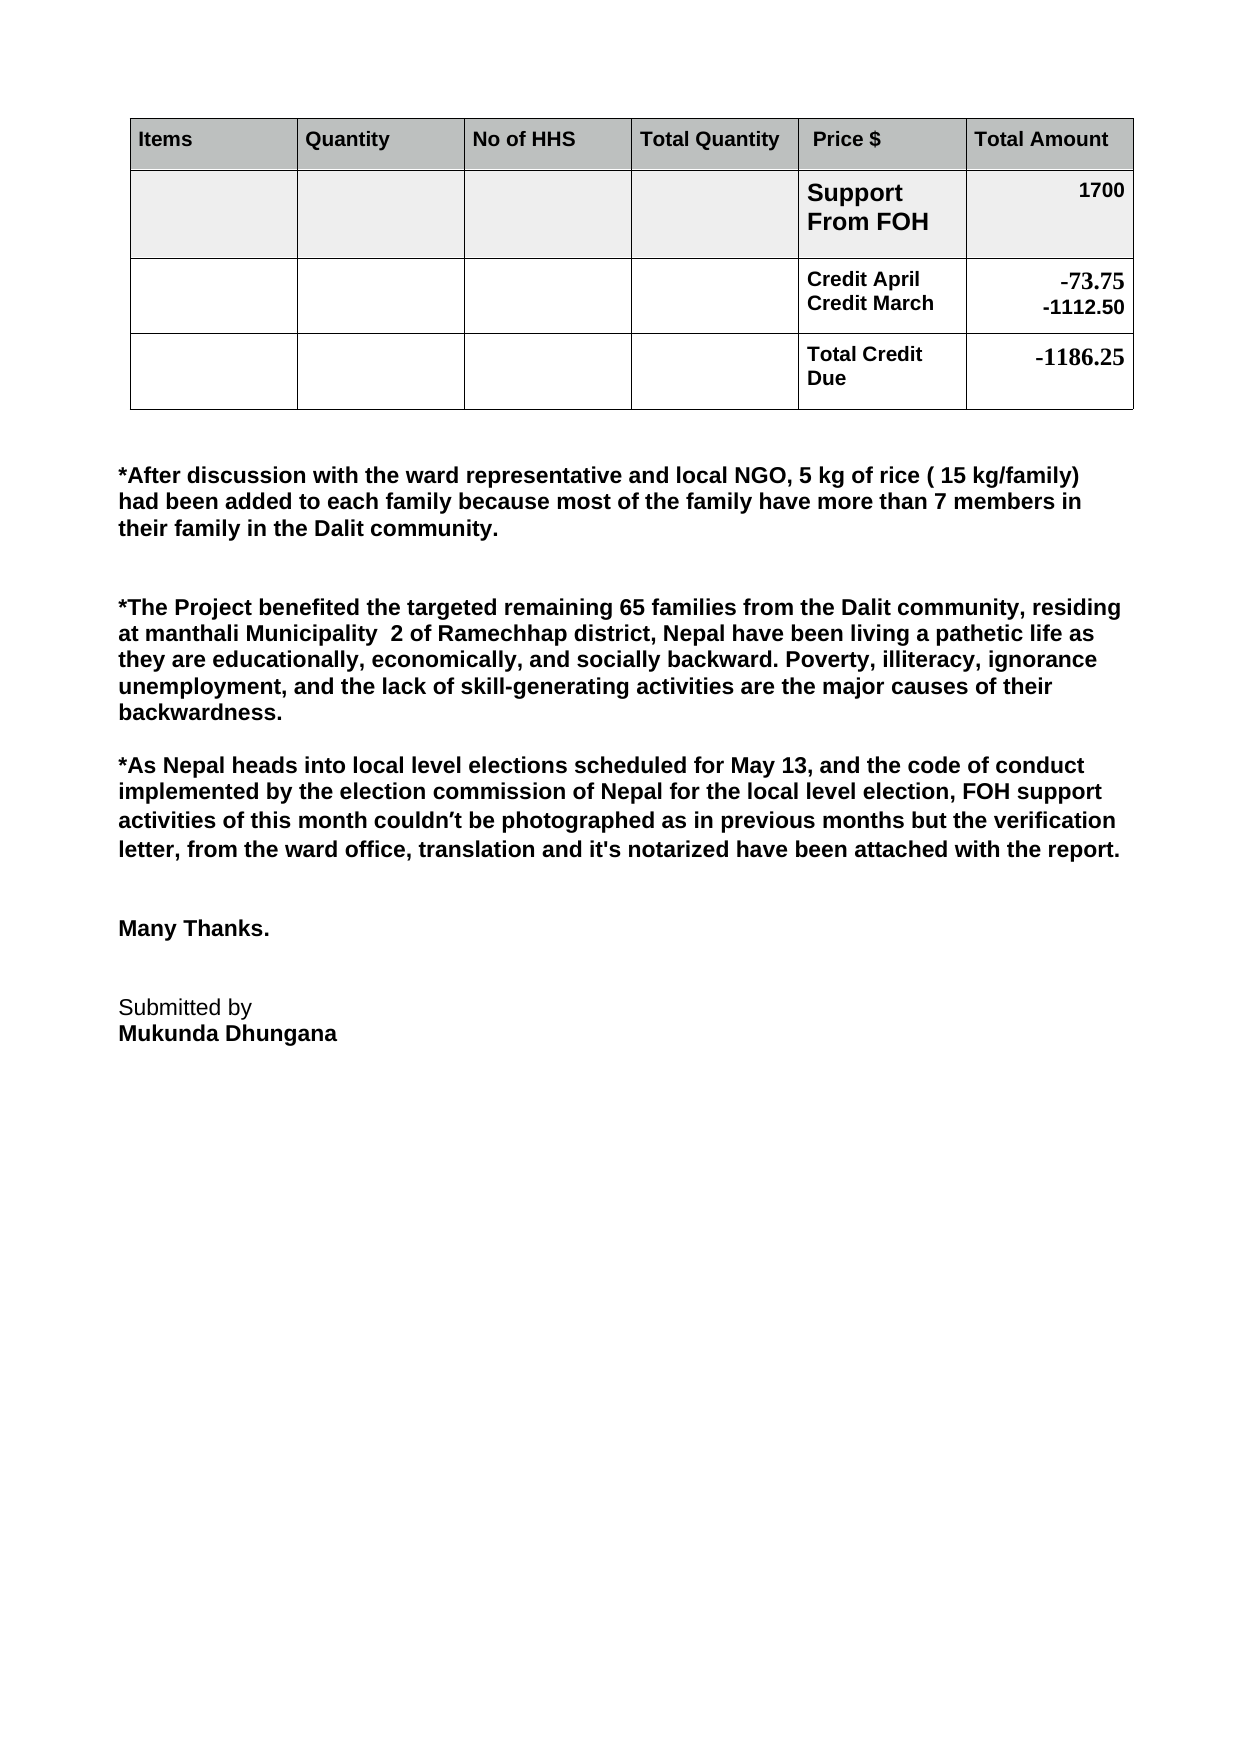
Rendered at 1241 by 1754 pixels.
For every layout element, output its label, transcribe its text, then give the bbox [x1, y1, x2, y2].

table_header Total Quantity [632, 119, 798, 169]
table_cell Credit April Credit March [799, 259, 966, 333]
table_cell 1700 [967, 171, 1133, 257]
text Mukunda Dhungana [118, 1020, 1122, 1046]
table_cell -73.75 -1112.50 [967, 259, 1133, 333]
table_header Price $ [799, 119, 966, 169]
table_header No of HHS [465, 119, 631, 169]
table_cell [298, 259, 464, 333]
text Many Thanks. [118, 915, 1122, 941]
table_cell [298, 171, 464, 257]
table_cell [298, 334, 464, 408]
table_cell -1186.25 [967, 334, 1133, 408]
table_header Total Amount [967, 119, 1133, 169]
text Submitted by [118, 994, 1122, 1020]
table_header Quantity [298, 119, 464, 169]
text *After discussion with the ward representative and local NGO, 5 kg of rice ( 15 kg/family) had been added to each family because most of the family have more than 7 members in their family in the Dalit community. [118, 462, 1122, 541]
text *As Nepal heads into local level elections scheduled for May 13, and the code of conduct implemented by the election commission of Nepal for the local level election, FOH support activities of this month couldn’t be photographed as in previous months but the verification letter, from the ward office, translation and it's notarized have been attached with the report. [118, 752, 1122, 862]
table_cell [632, 171, 798, 257]
table_header Items [131, 119, 297, 169]
text *The Project benefited the targeted remaining 65 families from the Dalit community, residing at manthali Municipality 2 of Ramechhap district, Nepal have been living a pathetic life as they are educationally, economically, and socially backward. Poverty, illiteracy, ignorance unemployment, and the lack of skill-generating activities are the major causes of their backwardness. [118, 593, 1122, 725]
table_cell Support From FOH [799, 171, 966, 257]
table_cell [131, 259, 297, 333]
table_cell Total Credit Due [799, 334, 966, 408]
table_cell [632, 259, 798, 333]
table_cell [632, 334, 798, 408]
table_cell [465, 259, 631, 333]
table_cell [131, 334, 297, 408]
table_cell [465, 334, 631, 408]
table_cell [131, 171, 297, 257]
table_cell [465, 171, 631, 257]
